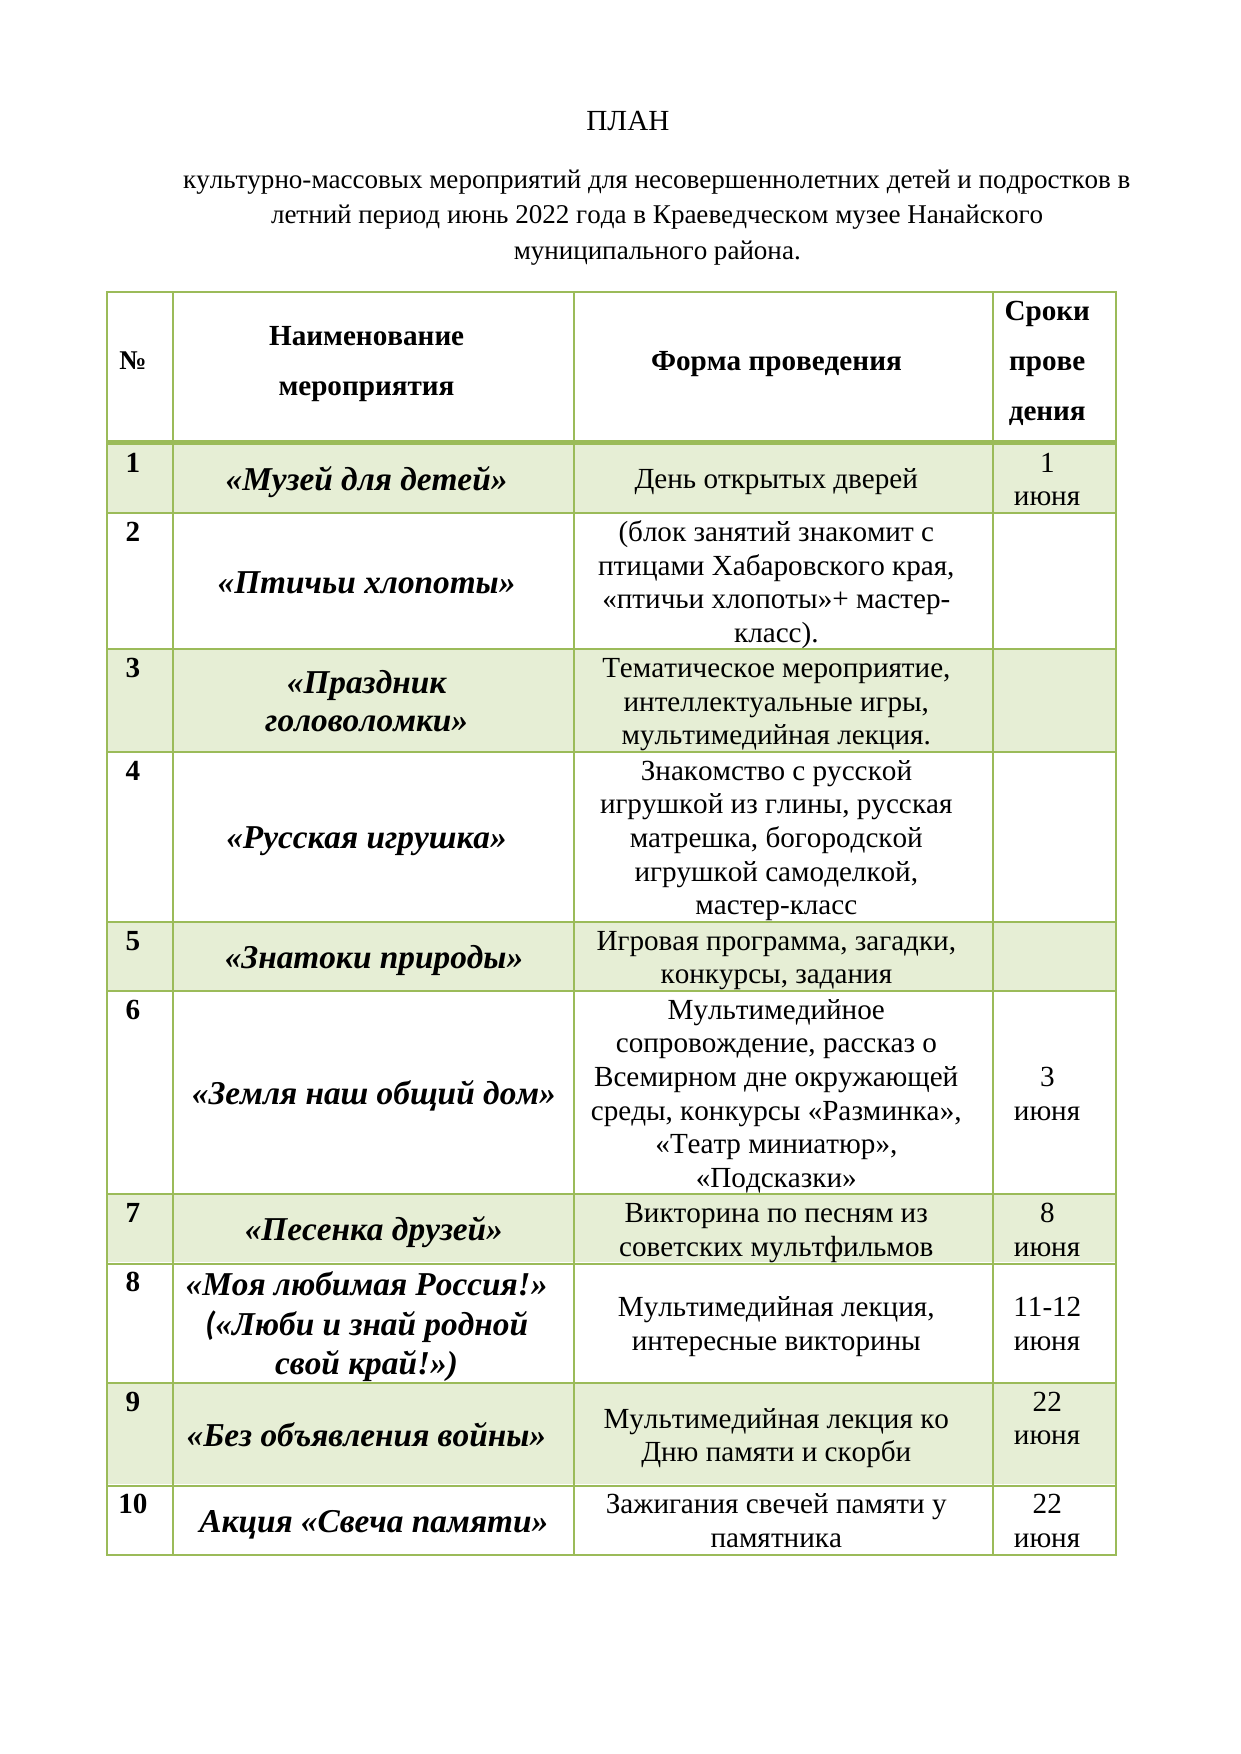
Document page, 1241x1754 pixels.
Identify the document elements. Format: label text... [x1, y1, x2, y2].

table_cell 9 [108, 1384, 172, 1484]
table_cell 22 июня [994, 1487, 1115, 1554]
table_cell [994, 753, 1115, 921]
table_cell 1 июня [994, 445, 1115, 512]
table_cell «Знатоки природы» [174, 923, 573, 990]
table_cell [994, 650, 1115, 751]
table_cell 8 июня [994, 1195, 1115, 1262]
table_cell 8 [108, 1265, 172, 1382]
table_cell Тематическое мероприятие, интеллектуальные игры, мультимедийная лекция. [575, 650, 992, 751]
table_cell «Птичьи хлопоты» [174, 514, 573, 648]
table_cell 3 [108, 650, 172, 751]
table_header Наименование мероприятия [174, 293, 573, 440]
table_cell 7 [108, 1195, 172, 1262]
table_cell «Музей для детей» [174, 445, 573, 512]
table_cell «Земля наш общий дом» [174, 992, 573, 1193]
table_cell «Без объявления войны» [174, 1384, 573, 1484]
table_cell Знакомство с русской игрушкой из глины, русская матрешка, богородской игрушкой самоделкой, мастер-класс [575, 753, 992, 921]
text культурно-массовых мероприятий для несовершеннолетних детей и подростков в летний период июнь 2022 года в Краеведческом музее Нанайского муниципального района. [177, 163, 1137, 265]
table_cell [994, 923, 1115, 990]
table_cell Игровая программа, загадки, конкурсы, задания [575, 923, 992, 990]
table_cell Акция «Свеча памяти» [174, 1487, 573, 1554]
table_cell Мультимедийная лекция, интересные викторины [575, 1265, 992, 1382]
table_cell «Песенка друзей» [174, 1195, 573, 1262]
table_cell Мультимедийное сопровождение, рассказ о Всемирном дне окружающей среды, конкурсы «Разминка», «Театр миниатюр», «Подсказки» [575, 992, 992, 1193]
text ПЛАН [118, 103, 1137, 137]
table_cell 5 [108, 923, 172, 990]
table_header № [108, 293, 172, 440]
table_cell 11-12 июня [994, 1265, 1115, 1382]
table_cell 3 июня [994, 992, 1115, 1193]
table_cell [994, 514, 1115, 648]
table_header Сроки проведения [994, 293, 1115, 440]
table_cell Викторина по песням из советских мультфильмов [575, 1195, 992, 1262]
table_cell 2 [108, 514, 172, 648]
table_cell «Праздник головоломки» [174, 650, 573, 751]
table_header Форма проведения [575, 293, 992, 440]
table_cell 10 [108, 1487, 172, 1554]
table_cell (блок занятий знакомит с птицами Хабаровского края, «птичьи хлопоты»+ мастер-класс). [575, 514, 992, 648]
table_cell 6 [108, 992, 172, 1193]
table_cell Зажигания свечей памяти у памятника [575, 1487, 992, 1554]
table_cell «Русская игрушка» [174, 753, 573, 921]
table_cell Мультимедийная лекция ко Дню памяти и скорби [575, 1384, 992, 1484]
table_cell 4 [108, 753, 172, 921]
table_cell 1 [108, 445, 172, 512]
table_cell День открытых дверей [575, 445, 992, 512]
table_cell «Моя любимая Россия!» («Люби и знай родной свой край!») [174, 1265, 573, 1382]
table_cell 22 июня [994, 1384, 1115, 1484]
